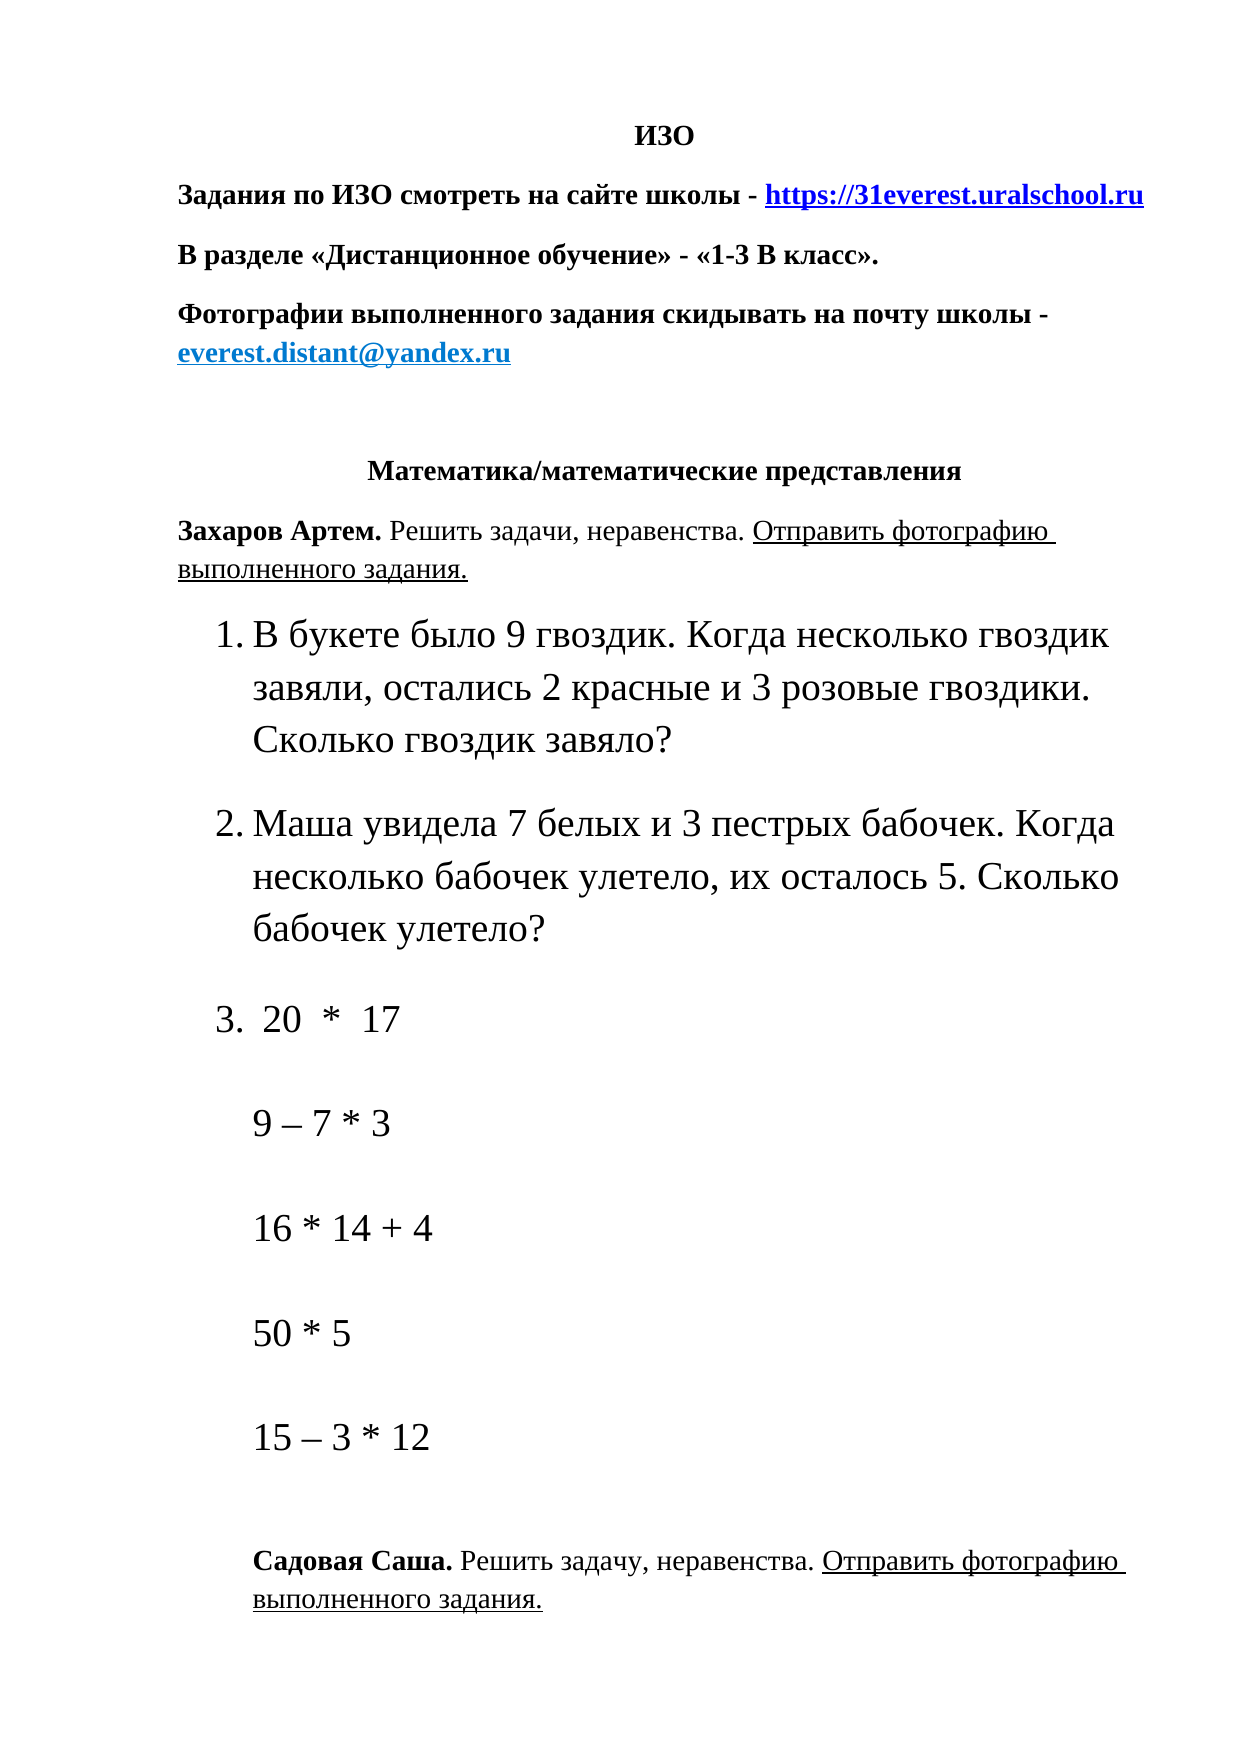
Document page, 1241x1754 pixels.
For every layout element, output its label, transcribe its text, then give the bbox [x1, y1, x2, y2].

text ИЗО [177, 118, 1152, 152]
list 20 * 17 [215, 995, 1152, 1041]
list Маша увидела 7 белых и 3 пестрых бабочек. Когда несколько бабочек улетело, их осталось 5. Сколько бабочек улетело? [215, 800, 1152, 950]
list 50 * 5 [252, 1309, 1152, 1354]
text Математика/математические представления [177, 453, 1152, 487]
list В букете было 9 гвоздик. Когда несколько гвоздик завяли, остались 2 красные и 3 розовые гвоздики. Сколько гвоздик завяло? [215, 611, 1152, 761]
list 9 – 7 * 3 [252, 1100, 1152, 1145]
text Задания по ИЗО смотреть на сайте школы - https://31everest.uralschool.ru [177, 177, 1152, 211]
list 15 – 3 * 12 [252, 1414, 1152, 1459]
text В разделе «Дистанционное обучение» - «1-3 В класс». [177, 237, 1152, 270]
list Садовая Саша. Решить задачу, неравенства. Отправить фотографию выполненного задания. [252, 1543, 1152, 1615]
list 16 * 14 + 4 [252, 1204, 1152, 1250]
text Захаров Артем. Решить задачи, неравенства. Отправить фотографию выполненного задания. [177, 513, 1152, 585]
text Фотографии выполненного задания скидывать на почту школы - everest.distant@yandex.ru [177, 296, 1152, 368]
